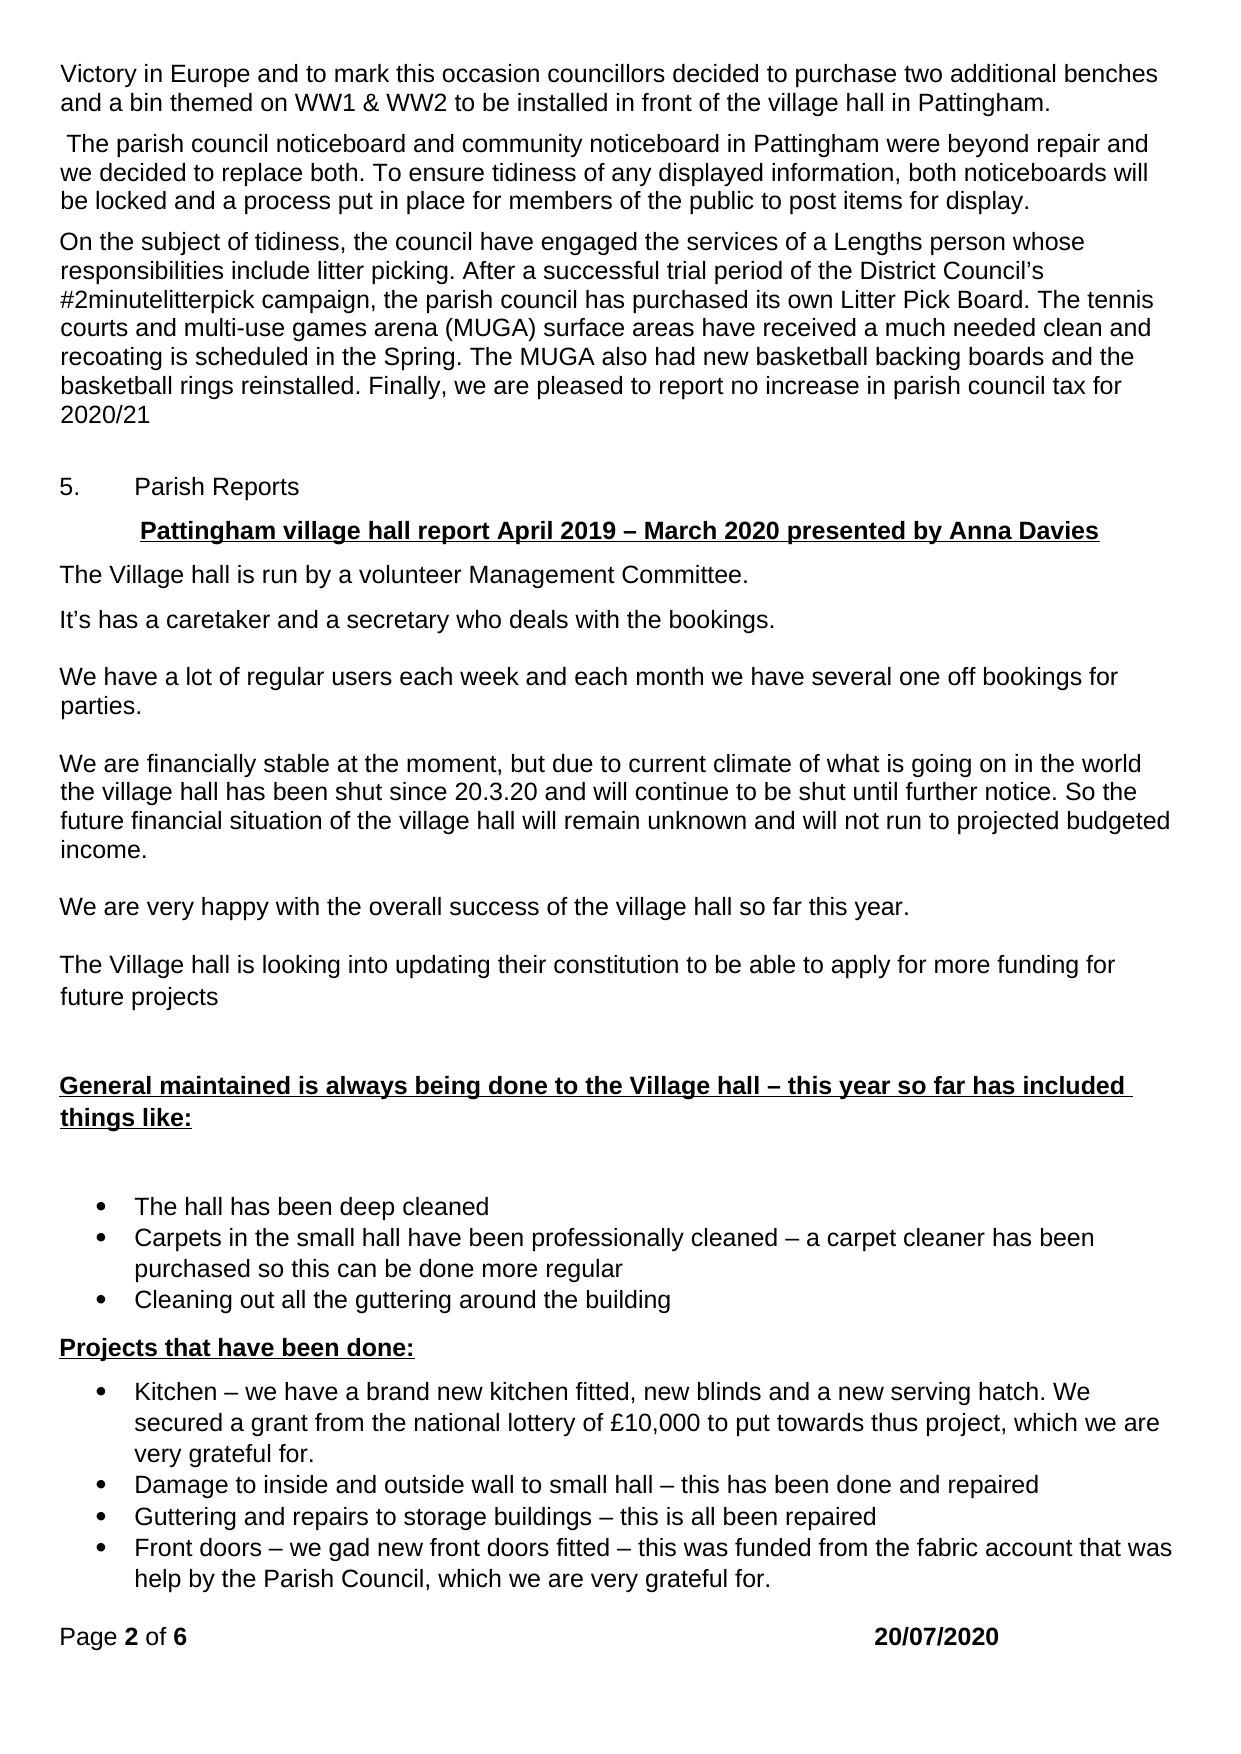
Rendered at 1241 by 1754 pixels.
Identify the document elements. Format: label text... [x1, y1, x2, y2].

list Parish Reports [59, 472, 1181, 500]
text Pattingham village hall report April 2019 – March 2020 presented by Anna Davies [59, 516, 1181, 545]
list Cleaning out all the guttering around the building [97, 1285, 1181, 1314]
list Front doors – we gad new front doors fitted – this was funded from the fabric account that was help by the Parish Council, which we are very grateful for. [97, 1533, 1181, 1593]
text Projects that have been done: [59, 1333, 1181, 1362]
text On the subject of tidiness, the council have engaged the services of a Lengths person whose responsibilities include litter picking. After a successful trial period of the District Council’s #2minutelitterpick campaign, the parish council has purchased its own Litter Pick Board. The tennis courts and multi-use games arena (MUGA) surface areas have received a much needed clean and recoating is scheduled in the Spring. The MUGA also had new basketball backing boards and the basketball rings reinstalled. Finally, we are pleased to report no increase in parish council tax for 2020/21 [59, 227, 1181, 428]
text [59, 59, 1181, 117]
text We have a lot of regular users each week and each month we have several one off bookings for parties. [59, 662, 1181, 720]
text The parish council noticeboard and community noticeboard in Pattingham were beyond repair and we decided to replace both. To ensure tidiness of any displayed information, both noticeboards will be locked and a process put in place for members of the public to post items for display. [59, 129, 1181, 215]
list Guttering and repairs to storage buildings – this is all been repaired [97, 1502, 1181, 1530]
text The Village hall is looking into updating their constitution to be able to apply for more funding for future projects [59, 950, 1181, 1011]
text The Village hall is run by a volunteer Management Committee. [59, 560, 1181, 589]
text It’s has a caretaker and a secretary who deals with the bookings. [59, 605, 1181, 633]
list Damage to inside and outside wall to small hall – this has been done and repaired [97, 1470, 1181, 1499]
list Carpets in the small hall have been professionally cleaned – a carpet cleaner has been purchased so this can be done more regular [97, 1223, 1181, 1283]
list Kitchen – we have a brand new kitchen fitted, new blinds and a new serving hatch. We secured a grant from the national lottery of £10,000 to put towards thus project, which we are very grateful for. [97, 1377, 1181, 1468]
text We are financially stable at the moment, but due to current climate of what is going on in the world the village hall has been shut since 20.3.20 and will continue to be shut until further notice. So the future financial situation of the village hall will remain unknown and will not run to projected budgeted income. [59, 748, 1181, 863]
text General maintained is always being done to the Village hall – this year so far has included things like: [59, 1071, 1181, 1132]
text We are very happy with the overall success of the village hall so far this year. [59, 892, 1181, 921]
list The hall has been deep cleaned [97, 1192, 1181, 1221]
